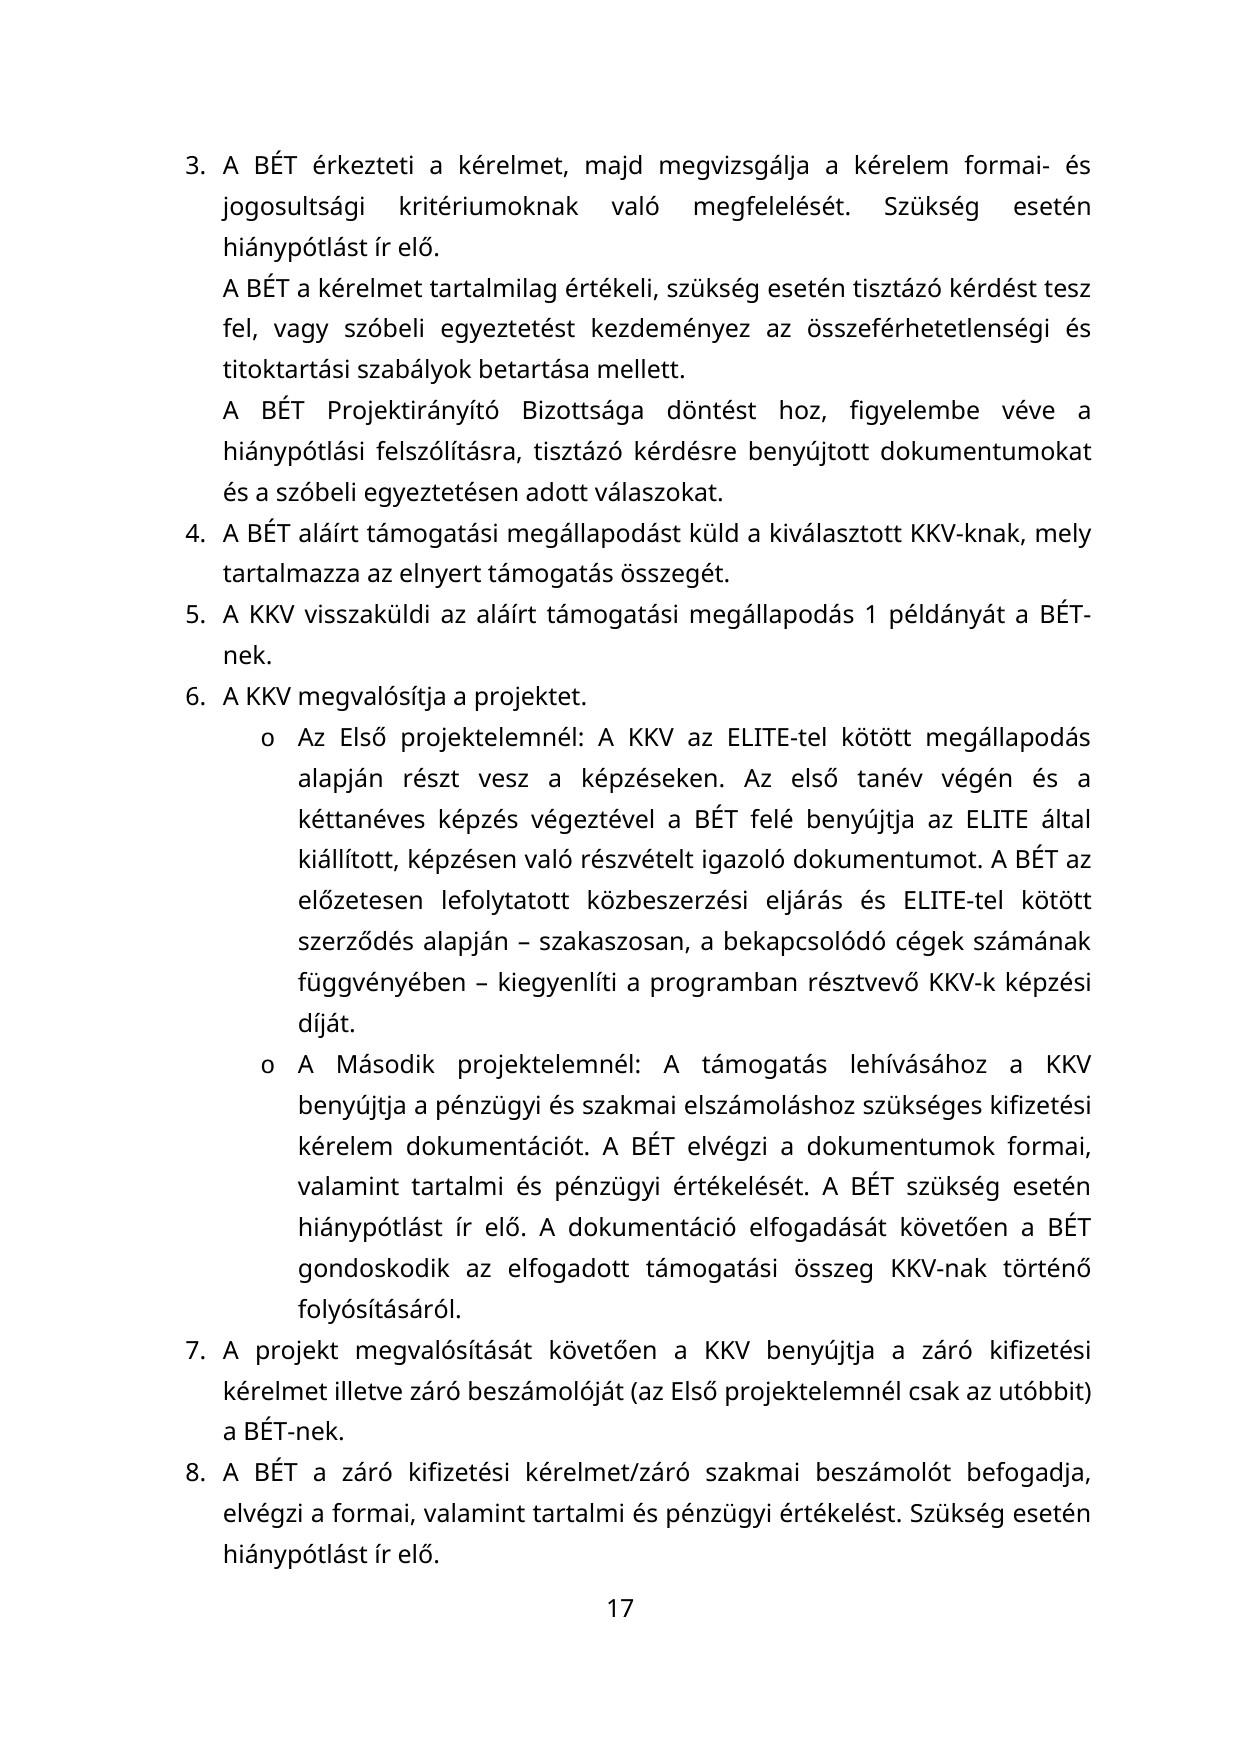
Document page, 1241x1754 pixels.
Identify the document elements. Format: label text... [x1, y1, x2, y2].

list A BÉT aláírt támogatási megállapodást küld a kiválasztott KKV-knak, mely tartalmazza az elnyert támogatás összegét. [185, 515, 1092, 590]
list Az Első projektelemnél: A KKV az ELITE-tel kötött megállapodás alapján részt vesz a képzéseken. Az első tanév végén és a kéttanéves képzés végeztével a BÉT felé benyújtja az ELITE által kiállított, képzésen való részvételt igazoló dokumentumot. A BÉT az előzetesen lefolytatott közbeszerzési eljárás és ELITE-tel kötött szerződés alapján – szakaszosan, a bekapcsolódó cégek számának függvényében – kiegyenlíti a programban résztvevő KKV-k képzési díját. [260, 719, 1092, 1039]
list A KKV megvalósítja a projektet. [185, 678, 1092, 713]
list A BÉT érkezteti a kérelmet, majd megvizsgálja a kérelem formai- és jogosultsági kritériumoknak való megfelelését. Szükség esetén hiánypótlást ír elő. [185, 148, 1092, 263]
list A BÉT a kérelmet tartalmilag értékeli, szükség esetén tisztázó kérdést tesz fel, vagy szóbeli egyeztetést kezdeményez az összeférhetetlenségi és titoktartási szabályok betartása mellett. [223, 270, 1092, 386]
list A projekt megvalósítását követően a KKV benyújtja a záró kifizetési kérelmet illetve záró beszámolóját (az Első projektelemnél csak az utóbbit) a BÉT-nek. [185, 1332, 1092, 1448]
list A BÉT a záró kifizetési kérelmet/záró szakmai beszámolót befogadja, elvégzi a formai, valamint tartalmi és pénzügyi értékelést. Szükség esetén hiánypótlást ír elő. [185, 1455, 1092, 1571]
list A Második projektelemnél: A támogatás lehívásához a KKV benyújtja a pénzügyi és szakmai elszámoláshoz szükséges kifizetési kérelem dokumentációt. A BÉT elvégzi a dokumentumok formai, valamint tartalmi és pénzügyi értékelését. A BÉT szükség esetén hiánypótlást ír elő. A dokumentáció elfogadását követően a BÉT gondoskodik az elfogadott támogatási összeg KKV-nak történő folyósításáról. [260, 1046, 1092, 1326]
list A KKV visszaküldi az aláírt támogatási megállapodás 1 példányát a BÉT-nek. [185, 597, 1092, 672]
list A BÉT Projektirányító Bizottsága döntést hoz, figyelembe véve a hiánypótlási felszólításra, tisztázó kérdésre benyújtott dokumentumokat és a szóbeli egyeztetésen adott válaszokat. [223, 393, 1092, 508]
